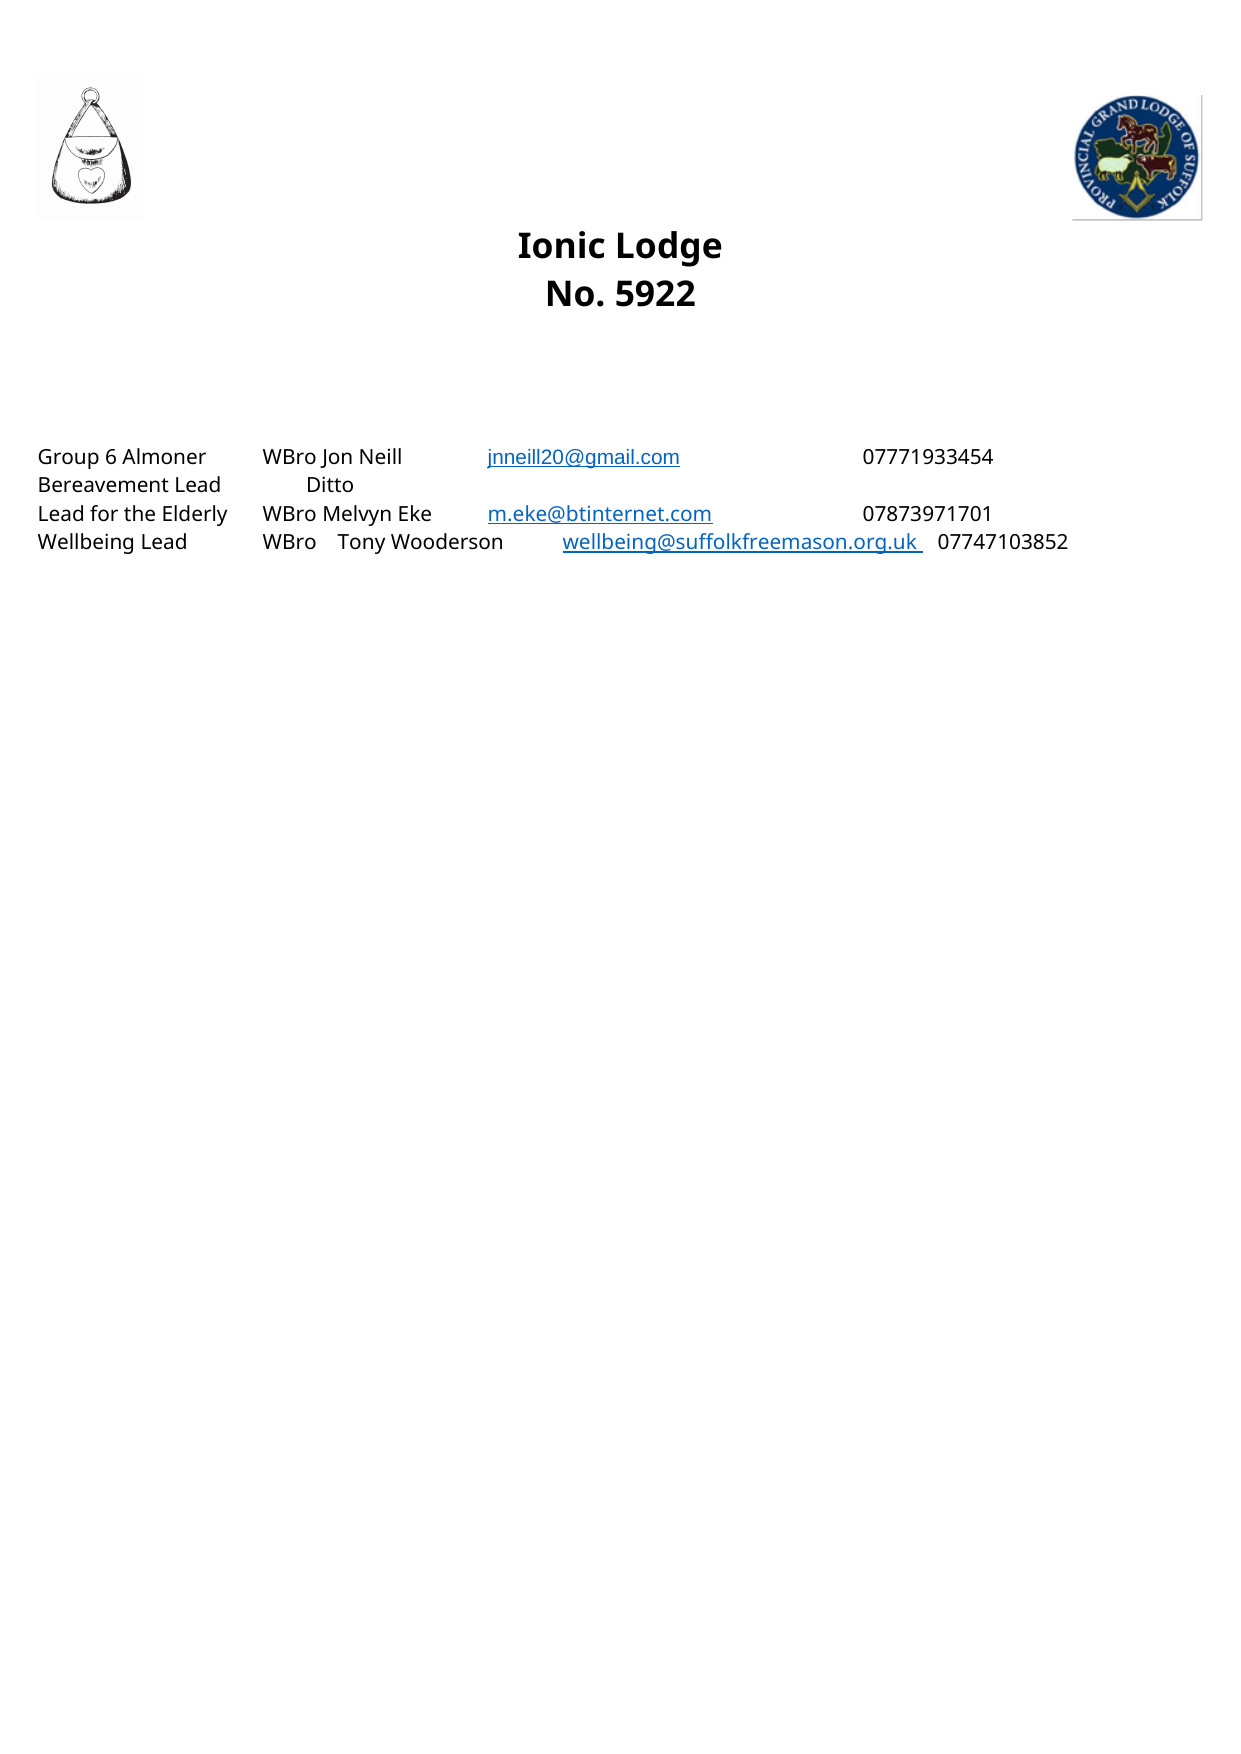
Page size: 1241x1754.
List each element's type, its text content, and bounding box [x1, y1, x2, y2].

text Wellbeing Lead WBro Tony Wooderson wellbeing@suffolkfreemason.org.uk 07747103852 [37, 527, 1203, 556]
text Group 6 Almoner WBro Jon Neill jnneill20@gmail.com 07771933454 [37, 442, 1203, 470]
picture [1072, 95, 1203, 221]
text Bereavement Lead Ditto [37, 470, 1203, 499]
text Lead for the Elderly WBro Melvyn Eke m.eke@btinternet.com 07873971701 [37, 499, 1203, 527]
picture [37, 73, 144, 221]
